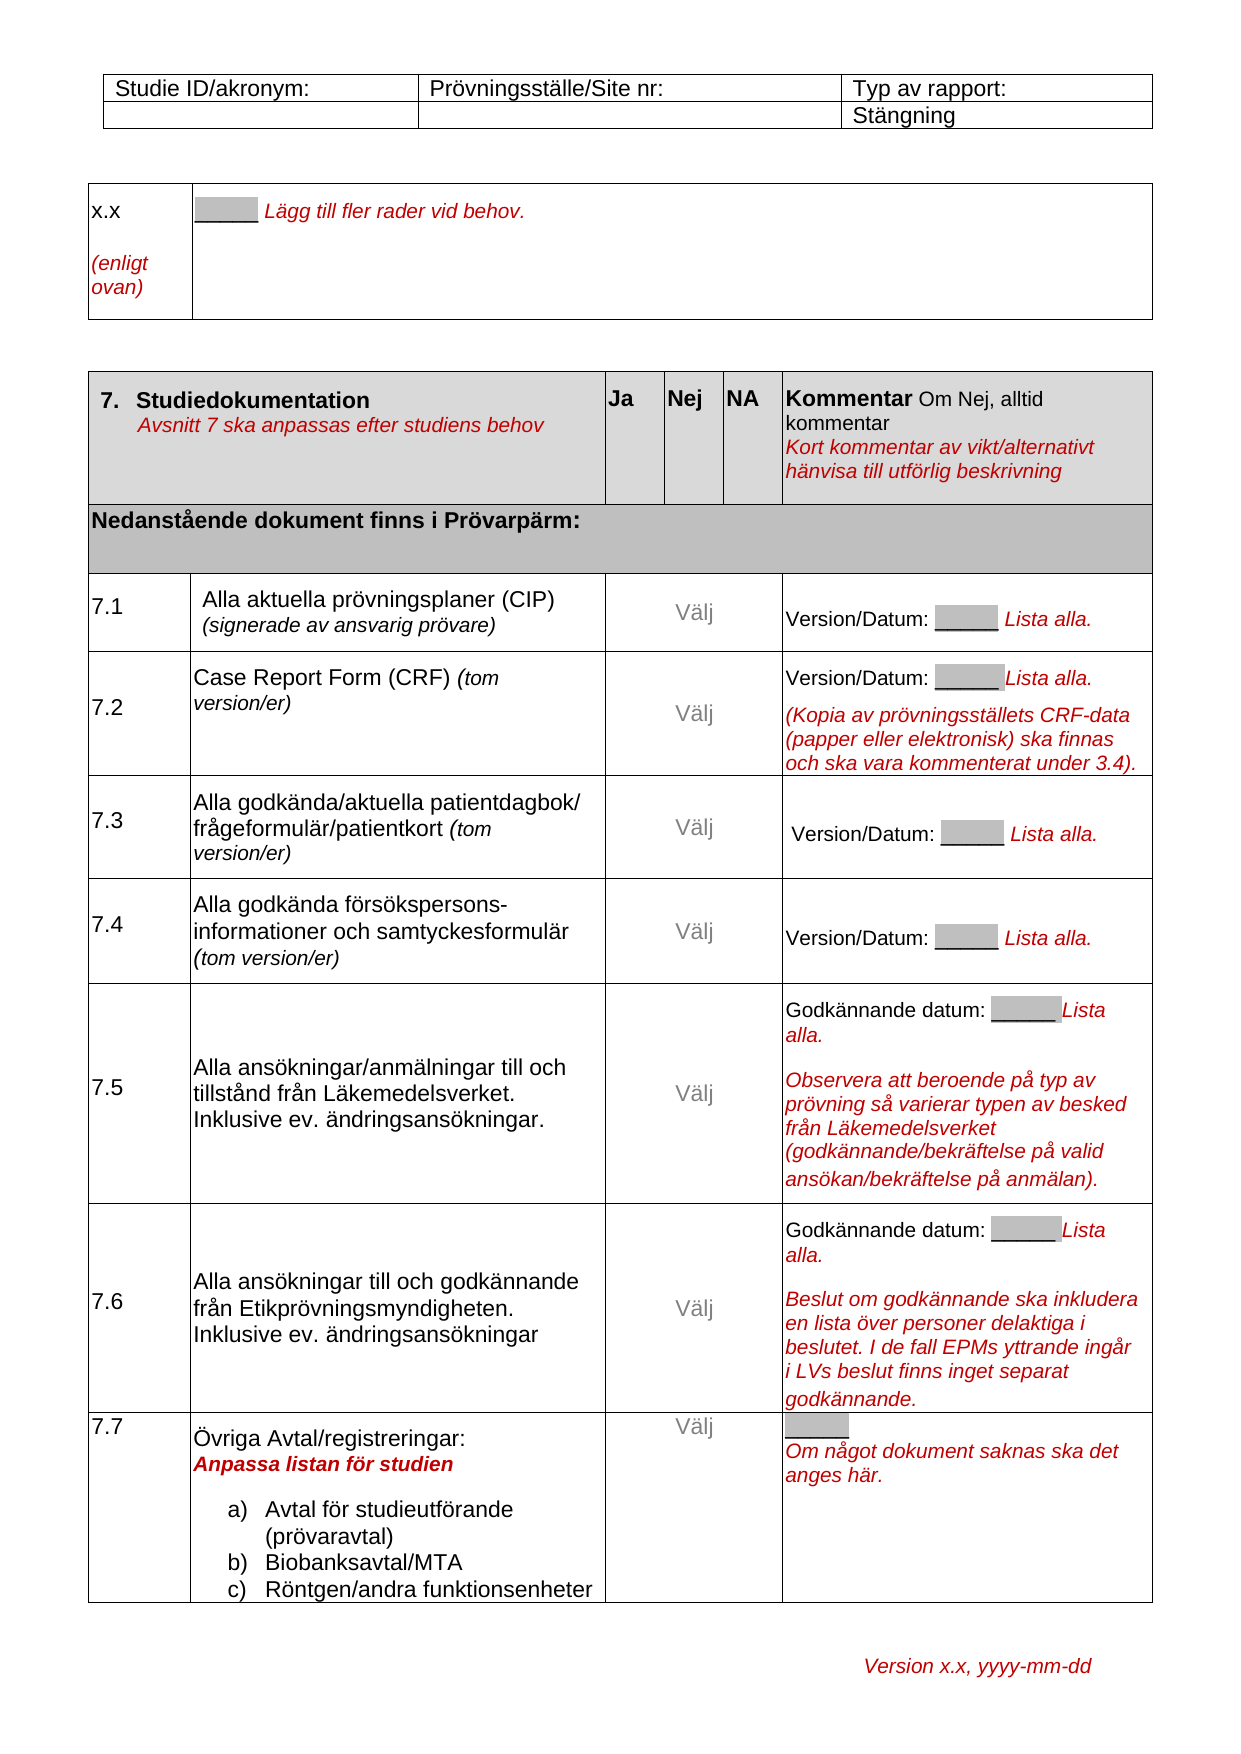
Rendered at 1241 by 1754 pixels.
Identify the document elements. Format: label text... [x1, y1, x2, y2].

table_cell 7.2 [89, 652, 190, 775]
table_cell Alla ansökningar till och godkännande från Etikprövningsmyndigheten. Inklusive ev. ändringsansökningar [191, 1204, 605, 1412]
table_cell Alla godkända/aktuella patientdagbok/ frågeformulär/patientkort (tom version/er) [191, 776, 605, 878]
table_cell Godkännande datum: _____ Lista alla. Observera att beroende på typ av prövning så varierar typen av besked från Läkemedelsverket (godkännande/bekräftelse på valid ansökan/bekräftelse på anmälan). [783, 984, 1152, 1202]
table_header Ja [606, 372, 664, 504]
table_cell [783, 1413, 1152, 1602]
table_cell 7.7 [89, 1413, 190, 1602]
table_cell Case Report Form (CRF) (tom version/er) [191, 652, 605, 775]
table_header Kommentar Om Nej, alltid kommentar Kort kommentar av vikt/alternativt hänvisa till utförlig beskrivning [783, 372, 1152, 504]
table_cell 7.6 [89, 1204, 190, 1412]
table_header Studiedokumentation Avsnitt 7 ska anpassas efter studiens behov [89, 372, 605, 504]
table_cell [606, 776, 782, 878]
table_cell [606, 879, 782, 983]
table_header NA [724, 372, 782, 504]
table_cell 7.5 [89, 984, 190, 1202]
table_cell 7.3 [89, 776, 190, 878]
table_cell 7.4 [89, 879, 190, 983]
table_cell Version/Datum: _____ Lista alla. [783, 879, 1152, 983]
table_header Nej [665, 372, 723, 504]
table_cell [606, 984, 782, 1202]
table_cell Alla aktuella prövningsplaner (CIP) (signerade av ansvarig prövare) [191, 574, 605, 651]
table_cell Alla godkända försökspersons-informationer och samtyckesformulär (tom version/er) [191, 879, 605, 983]
table_cell [606, 1413, 782, 1602]
table_cell _____ Lägg till fler rader vid behov. [193, 184, 1152, 319]
table_cell x.x (enligt ovan) [89, 184, 192, 319]
table_cell Nedanstående dokument finns i Prövarpärm: [89, 505, 1152, 573]
table_cell Alla ansökningar/anmälningar till och tillstånd från Läkemedelsverket. Inklusive ev. ändringsansökningar. [191, 984, 605, 1202]
table_cell [606, 652, 782, 775]
table_cell [606, 1204, 782, 1412]
table_cell 7.1 [89, 574, 190, 651]
table_cell Godkännande datum: _____ Lista alla. Beslut om godkännande ska inkludera en lista över personer delaktiga i beslutet. I de fall EPMs yttrande ingår i LVs beslut finns inget separat godkännande. [783, 1204, 1152, 1412]
table_cell Version/Datum: _____ Lista alla. [783, 574, 1152, 651]
table_cell Version/Datum: _____ Lista alla. (Kopia av prövningsställets CRF-data (papper eller elektronisk) ska finnas och ska vara kommenterat under 3.4). [783, 652, 1152, 775]
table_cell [191, 1413, 605, 1602]
table_cell [606, 574, 782, 651]
table_cell Version/Datum: _____ Lista alla. [783, 776, 1152, 878]
